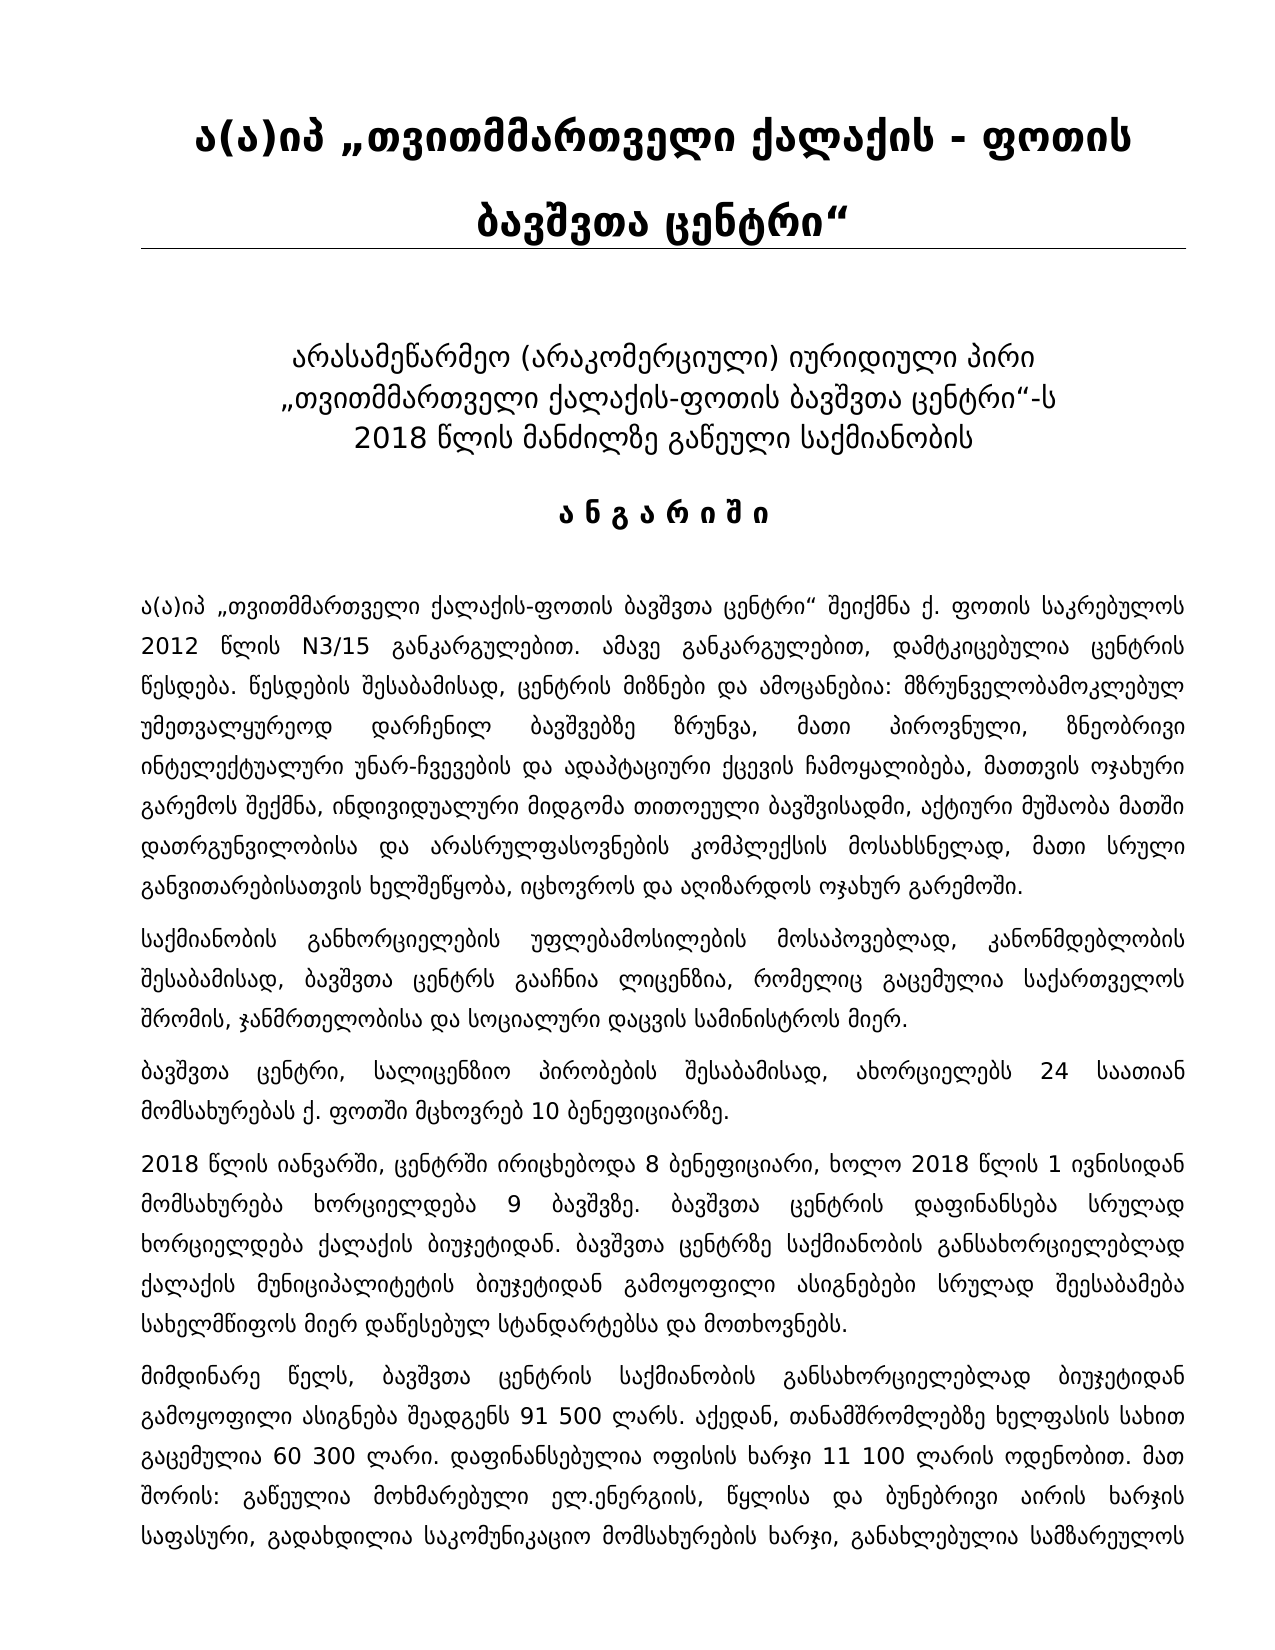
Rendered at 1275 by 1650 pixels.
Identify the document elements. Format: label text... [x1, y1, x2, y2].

text ბავშვთა ცენტრი“ [141, 198, 1186, 248]
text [141, 1363, 1186, 1550]
text 2018 წლის იანვარში, ცენტრში ირიცხებოდა 8 ბენეფიციარი, ხოლო 2018 წლის 1 ივნისიდან მომსახურება ხორციელდება 9 ბავშვზე. ბავშვთა ცენტრის დაფინანსება სრულად ხორციელდება ქალაქის ბიუჯეტიდან. ბავშვთა ცენტრზე საქმიანობის განსახორციელებლად ქალაქის მუნიციპალიტეტის ბიუჯეტიდან გამოყოფილი ასიგნებები სრულად შეესაბამება სახელმწიფოს მიერ დაწესებულ სტანდარტებსა და მოთხოვნებს. [141, 1151, 1186, 1337]
text არასამეწარმეო (არაკომერციული) იურიდიული პირი [141, 341, 1186, 375]
text საქმიანობის განხორციელების უფლებამოსილების მოსაპოვებლად, კანონმდებლობის შესაბამისად, ბავშვთა ცენტრს გააჩნია ლიცენზია, რომელიც გაცემულია საქართველოს შრომის, ჯანმრთელობისა და სოციალური დაცვის სამინისტროს მიერ. [141, 926, 1186, 1032]
text „თვითმმართველი ქალაქის-ფოთის ბავშვთა ცენტრი“-ს [141, 381, 1186, 415]
text 2018 წლის მანძილზე გაწეული საქმიანობის [141, 421, 1186, 455]
text ა(ა)იპ „თვითმმართველი ქალაქის-ფოთის ბავშვთა ცენტრი“ შეიქმნა ქ. ფოთის საკრებულოს 2012 წლის N3/15 განკარგულებით. ამავე განკარგულებით, დამტკიცებულია ცენტრის წესდება. წესდების შესაბამისად, ცენტრის მიზნები და ამოცანებია: მზრუნველობამოკლებულ უმეთვალყურეოდ დარჩენილ ბავშვებზე ზრუნვა, მათი პიროვნული, ზნეობრივი ინტელექტუალური უნარ-ჩვევების და ადაპტაციური ქცევის ჩამოყალიბება, მათთვის ოჯახური გარემოს შექმნა, ინდივიდუალური მიდგომა თითოეული ბავშვისადმი, აქტიური მუშაობა მათში დათრგუნვილობისა და არასრულფასოვნების კომპლექსის მოსახსნელად, მათი სრული განვითარებისათვის ხელშეწყობა, იცხოვროს და აღიზარდოს ოჯახურ გარემოში. [141, 593, 1186, 900]
text ბავშვთა ცენტრი, სალიცენზიო პირობების შესაბამისად, ახორციელებს 24 საათიან მომსახურებას ქ. ფოთში მცხოვრებ 10 ბენეფიციარზე. [141, 1058, 1186, 1125]
text ა ნ გ ა რ ი შ ი [141, 497, 1186, 531]
text ა(ა)იპ „თვითმმართველი ქალაქის - ფოთის [141, 112, 1186, 161]
